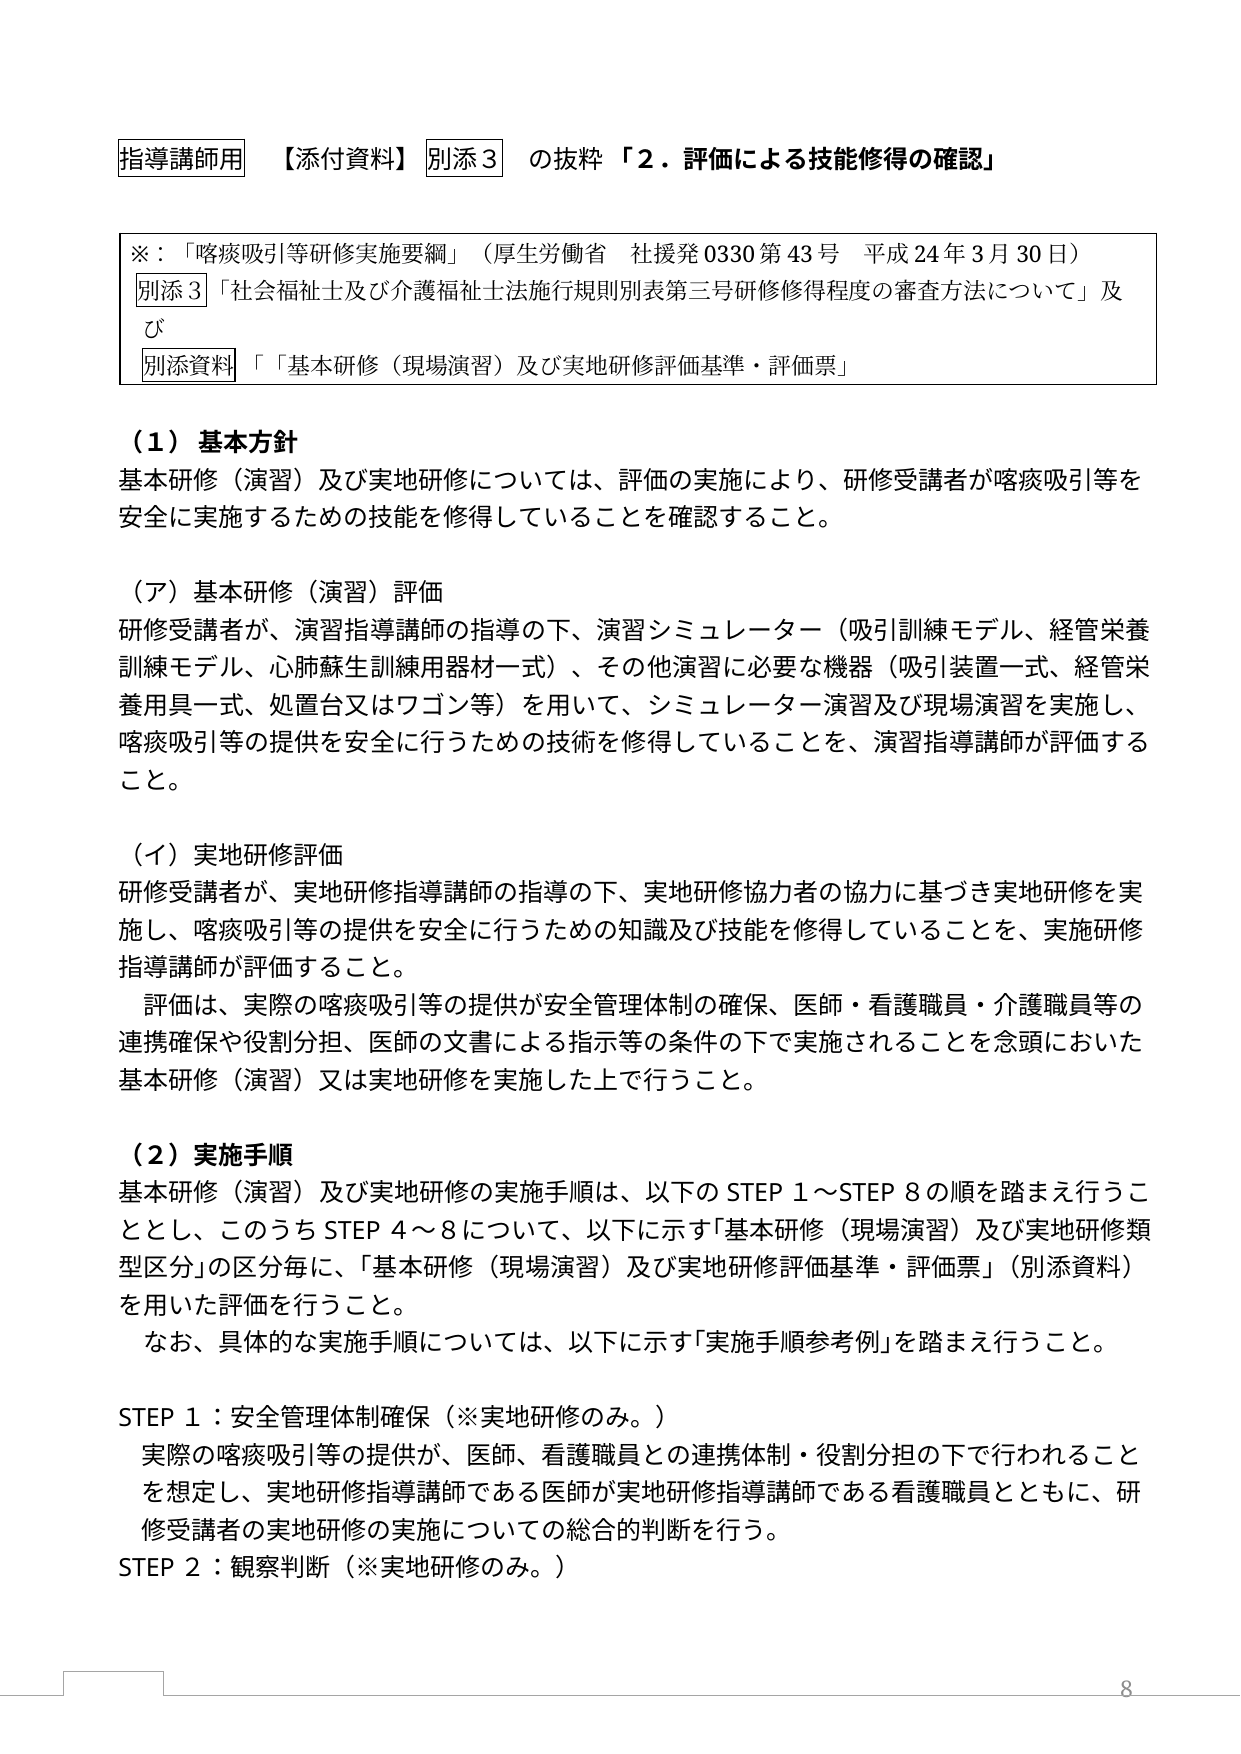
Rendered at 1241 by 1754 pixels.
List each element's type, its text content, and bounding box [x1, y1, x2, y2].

text なお、具体的な実施手順については、以下に示す｢実施手順参考例｣を踏まえ行うこと。 [118, 1322, 1152, 1360]
text （２）実施手順 [118, 1135, 1152, 1172]
text 基本研修（演習）及び実地研修の実施手順は、以下のSTEP１～STEP８の順を踏まえ行うこととし、このうちSTEP４～８について、以下に示す｢基本研修（現場演習）及び実地研修類型区分｣の区分毎に、｢基本研修（現場演習）及び実地研修評価基準・評価票｣（別添資料）を用いた評価を行うこと。 [118, 1172, 1152, 1322]
text 評価は、実際の喀痰吸引等の提供が安全管理体制の確保、医師・看護職員・介護職員等の連携確保や役割分担、医師の文書による指示等の条件の下で実施されることを念頭においた基本研修（演習）又は実地研修を実施した上で行うこと。 [118, 985, 1152, 1097]
text （イ）実地研修評価 [118, 835, 1152, 872]
text 指導講師用 【添付資料】 別添３ の抜粋 「２．評価による技能修得の確認」 [118, 120, 1152, 195]
text （ア）基本研修（演習）評価 [118, 572, 1152, 610]
text STEP１：安全管理体制確保（※実地研修のみ。） [118, 1397, 1152, 1435]
text 研修受講者が、演習指導講師の指導の下、演習シミュレーター（吸引訓練モデル、経管栄養訓練モデル、心肺蘇生訓練用器材一式）、その他演習に必要な機器（吸引装置一式、経管栄養用具一式、処置台又はワゴン等）を用いて、シミュレーター演習及び現場演習を実施し、喀痰吸引等の提供を安全に行うための技術を修得していることを、演習指導講師が評価すること。 [118, 610, 1152, 797]
text （１） 基本方針 [118, 422, 1152, 460]
table_header ※：「喀痰吸引等研修実施要綱」（厚生労働省 社援発0330第43号 平成24年3月30日） 別添３「社会福祉士及び介護福祉士法施行規則別表第三号研修修得程度の審査方法について」及び 別添資料 「「基本研修（現場演習）及び実地研修評価基準・評価票」 [121, 234, 1156, 384]
text 実際の喀痰吸引等の提供が、医師、看護職員との連携体制・役割分担の下で行われることを想定し、実地研修指導講師である医師が実地研修指導講師である看護職員とともに、研修受講者の実地研修の実施についての総合的判断を行う。 [141, 1435, 1152, 1547]
text STEP２：観察判断（※実地研修のみ。） [118, 1547, 1152, 1585]
text 基本研修（演習）及び実地研修については、評価の実施により、研修受講者が喀痰吸引等を安全に実施するための技能を修得していることを確認すること。 [118, 460, 1152, 535]
text 研修受講者が、実地研修指導講師の指導の下、実地研修協力者の協力に基づき実地研修を実施し、喀痰吸引等の提供を安全に行うための知識及び技能を修得していることを、実施研修指導講師が評価すること。 [118, 872, 1152, 985]
